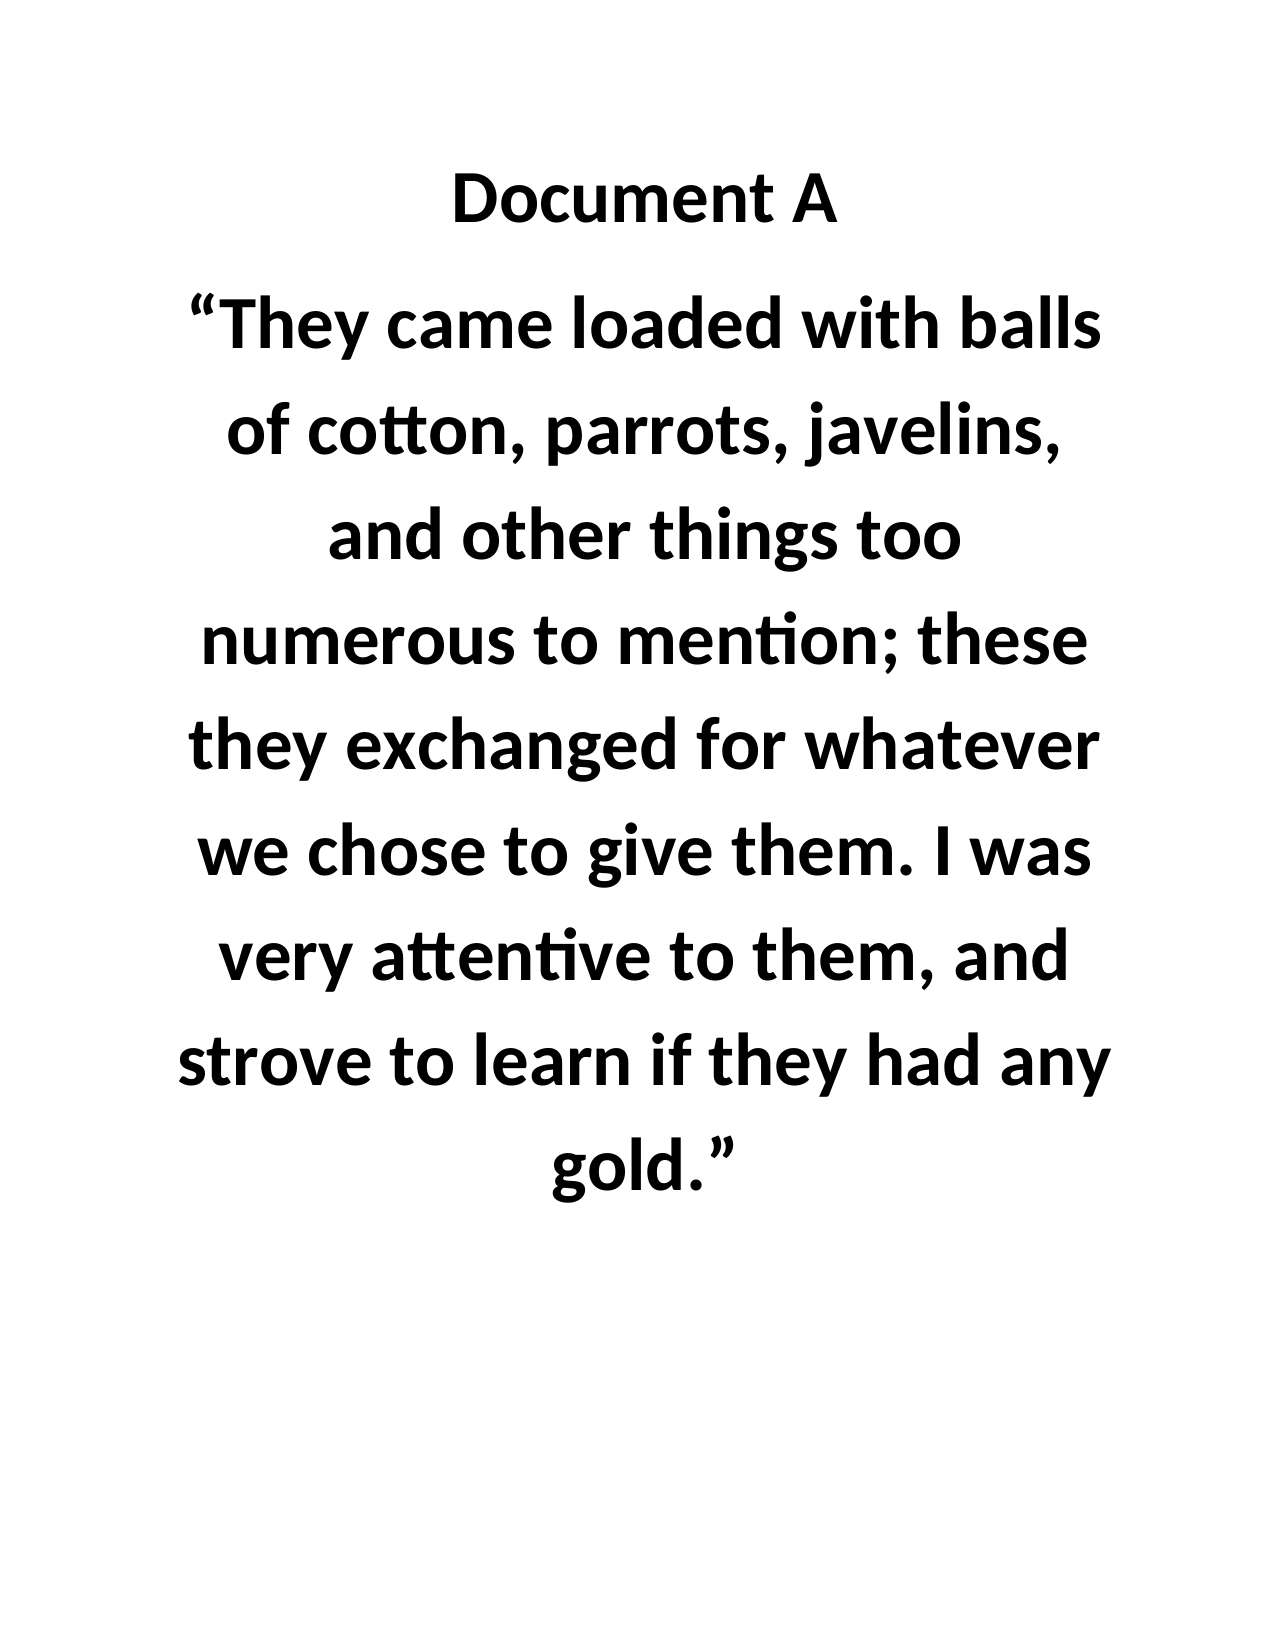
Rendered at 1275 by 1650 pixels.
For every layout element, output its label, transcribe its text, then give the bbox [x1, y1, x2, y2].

text “They came loaded with balls of cotton, parrots, javelins, and other things too numerous to mention; these they exchanged for whatever we chose to give them. I was very attentive to them, and strove to learn if they had any gold.” [165, 276, 1125, 1209]
text Document A [165, 150, 1125, 242]
